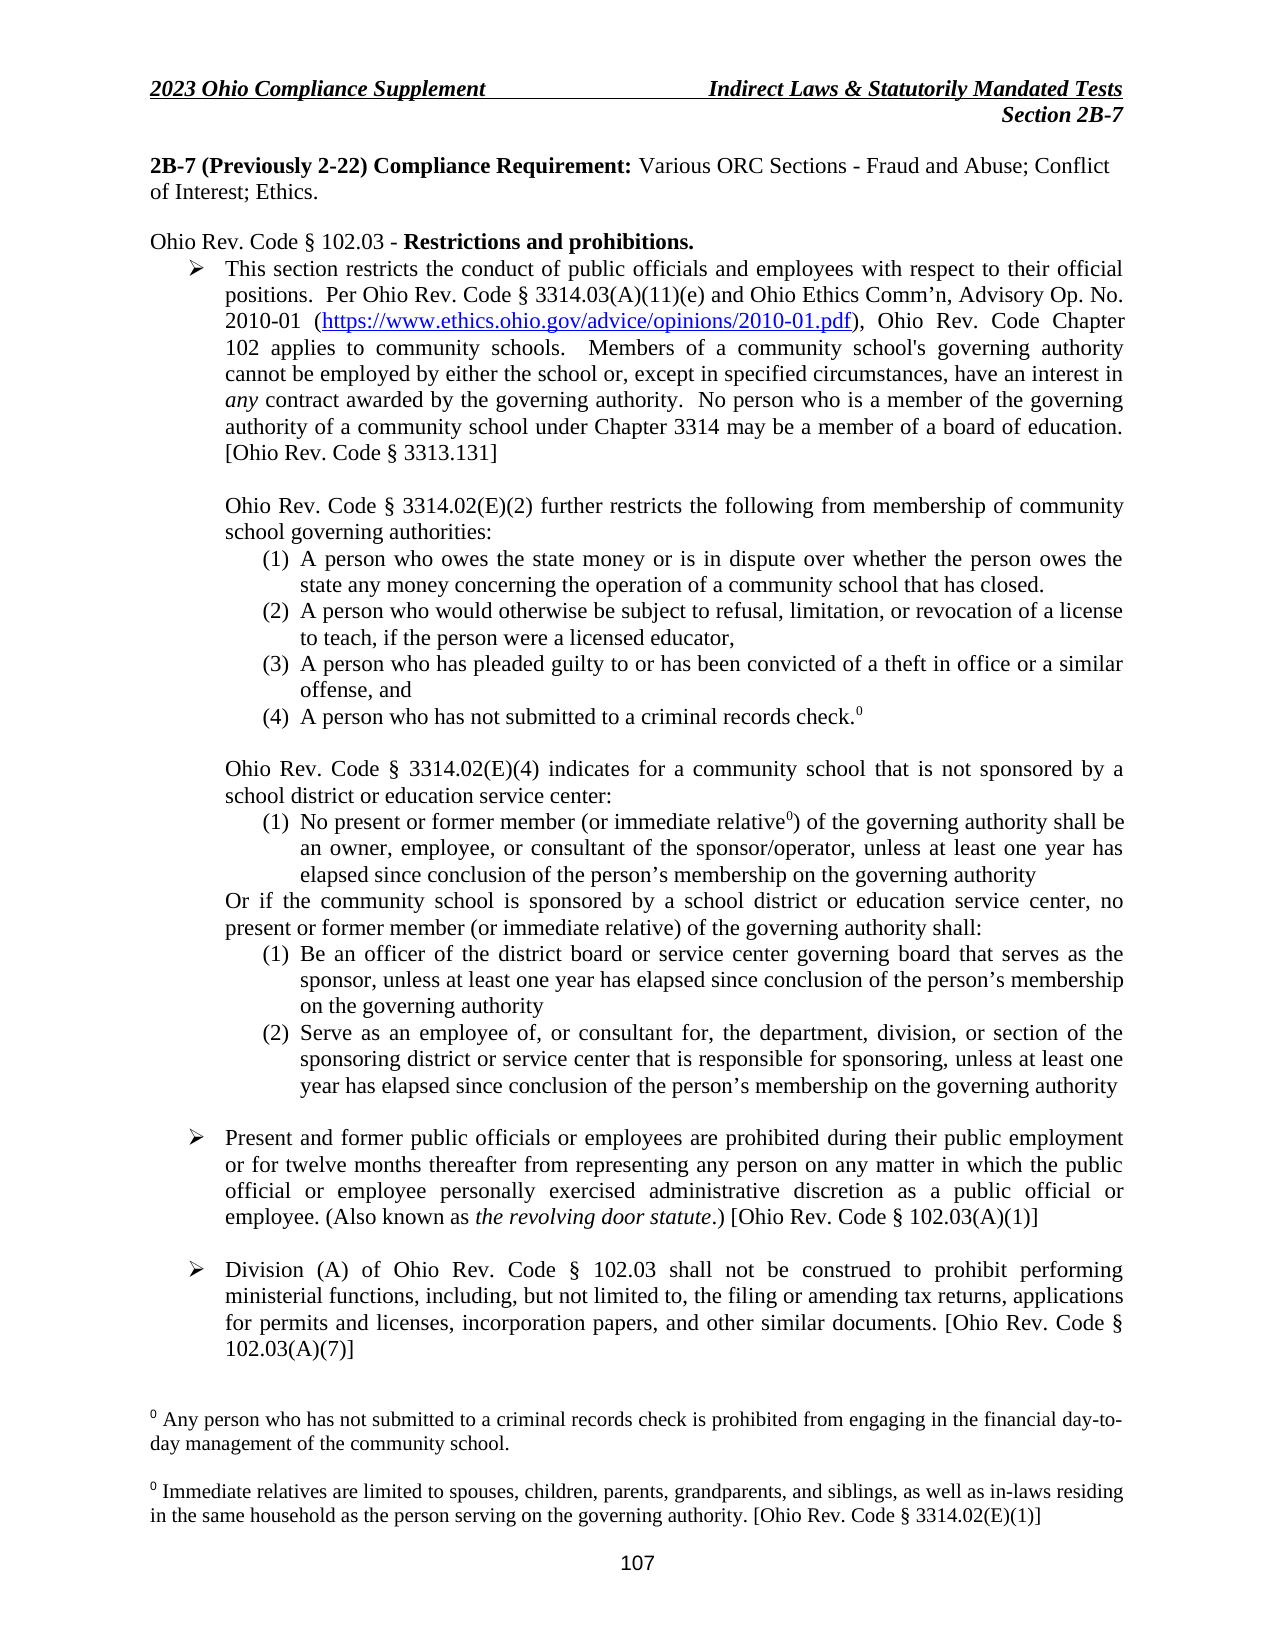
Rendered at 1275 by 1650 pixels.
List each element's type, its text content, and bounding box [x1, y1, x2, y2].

list Division (A) of Ohio Rev. Code § 102.03 shall not be construed to prohibit performing ministerial functions, including, but not limited to, the filing or amending tax returns, applications for permits and licenses, incorporation papers, and other similar documents. [Ohio Rev. Code § 102.03(A)(7)] [187, 1256, 1125, 1362]
list A person who owes the state money or is in dispute over whether the person owes the state any money concerning the operation of a community school that has closed. [262, 544, 1125, 597]
list A person who has pleaded guilty to or has been convicted of a theft in office or a similar offense, and [262, 650, 1125, 703]
list A person who has not submitted to a criminal records check. [262, 703, 1125, 729]
subtitle 2B-7 (Previously 2-22) Compliance Requirement: Various ORC Sections - Fraud and Abuse; Conflict of Interest; Ethics. [150, 152, 1125, 204]
list Serve as an employee of, or consultant for, the department, division, or section of the sponsoring district or service center that is responsible for sponsoring, unless at least one year has elapsed since conclusion of the person’s membership on the governing authority [262, 1019, 1125, 1098]
text Ohio Rev. Code § 3314.02(E)(2) further restricts the following from membership of community school governing authorities: [150, 492, 1125, 544]
list Be an officer of the district board or service center governing board that serves as the sponsor, unless at least one year has elapsed since conclusion of the person’s membership on the governing authority [262, 940, 1125, 1019]
text Ohio Rev. Code § 3314.02(E)(4) indicates for a community school that is not sponsored by a school district or education service center: [225, 755, 1125, 808]
list Present and former public officials or employees are prohibited during their public employment or for twelve months thereafter from representing any person on any matter in which the public official or employee personally exercised administrative discretion as a public official or employee. (Also known as the revolving door statute.) [Ohio Rev. Code § 102.03(A)(1)] [187, 1124, 1125, 1230]
list A person who would otherwise be subject to refusal, limitation, or revocation of a license to teach, if the person were a licensed educator, [262, 597, 1125, 650]
list No present or former member (or immediate relative) of the governing authority shall be an owner, employee, or consultant of the sponsor/operator, unless at least one year has elapsed since conclusion of the person’s membership on the governing authority [262, 808, 1125, 887]
text Ohio Rev. Code § 102.03 - Restrictions and prohibitions. [150, 228, 1125, 255]
text Or if the community school is sponsored by a school district or education service center, no present or former member (or immediate relative) of the governing authority shall: [225, 887, 1125, 940]
list This section restricts the conduct of public officials and employees with respect to their official positions. Per Ohio Rev. Code § 3314.03(A)(11)(e) and Ohio Ethics Comm’n, Advisory Op. No. 2010-01 (https://www.ethics.ohio.gov/advice/opinions/2010-01.pdf), Ohio Rev. Code Chapter 102 applies to community schools. Members of a community school's governing authority cannot be employed by either the school or, except in specified circumstances, have an interest in any contract awarded by the governing authority. No person who is a member of the governing authority of a community school under Chapter 3314 may be a member of a board of education. [Ohio Rev. Code § 3313.131] [187, 255, 1125, 466]
